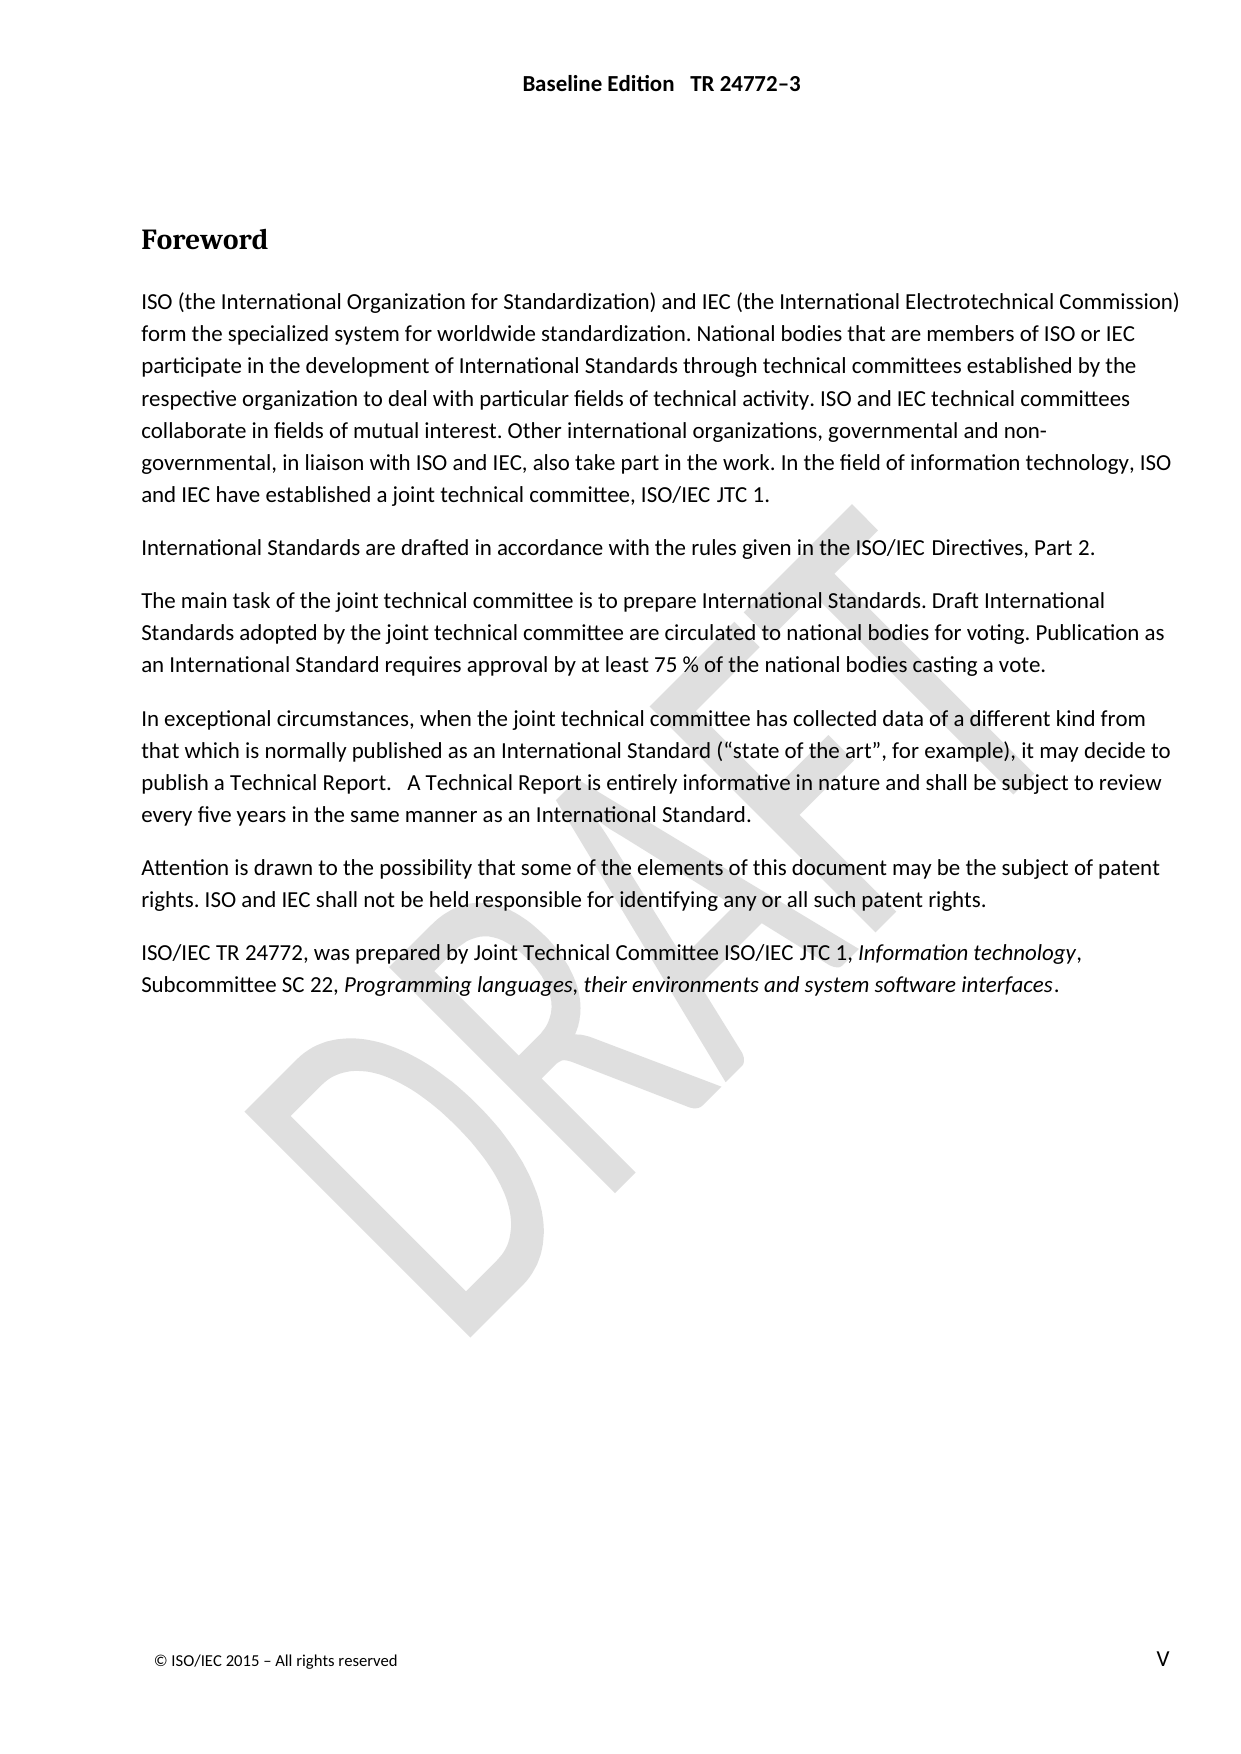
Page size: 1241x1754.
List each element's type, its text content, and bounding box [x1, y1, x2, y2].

subtitle Foreword [141, 223, 1182, 257]
text Attention is drawn to the possibility that some of the elements of this document may be the subject of patent rights. ISO and IEC shall not be held responsible for identifying any or all such patent rights. [141, 853, 1182, 913]
text The main task of the joint technical committee is to prepare International Standards. Draft International Standards adopted by the joint technical committee are circulated to national bodies for voting. Publication as an International Standard requires approval by at least 75 % of the national bodies casting a vote. [141, 586, 1182, 679]
text International Standards are drafted in accordance with the rules given in the ISO/IEC Directives, Part 2. [141, 533, 1182, 561]
text In exceptional circumstances, when the joint technical committee has collected data of a different kind from that which is normally published as an International Standard (“state of the art”, for example), it may decide to publish a Technical Report. A Technical Report is entirely informative in nature and shall be subject to review every five years in the same manner as an International Standard. [141, 704, 1182, 828]
text ISO (the International Organization for Standardization) and IEC (the International Electrotechnical Commission) form the specialized system for worldwide standardization. National bodies that are members of ISO or IEC participate in the development of International Standards through technical committees established by the respective organization to deal with particular fields of technical activity. ISO and IEC technical committees collaborate in fields of mutual interest. Other international organizations, governmental and non-governmental, in liaison with ISO and IEC, also take part in the work. In the field of information technology, ISO and IEC have established a joint technical committee, ISO/IEC JTC 1. [141, 287, 1182, 508]
text ISO/IEC TR 24772, was prepared by Joint Technical Committee ISO/IEC JTC 1, Information technology, Subcommittee SC 22, Programming languages, their environments and system software interfaces. [141, 938, 1182, 999]
